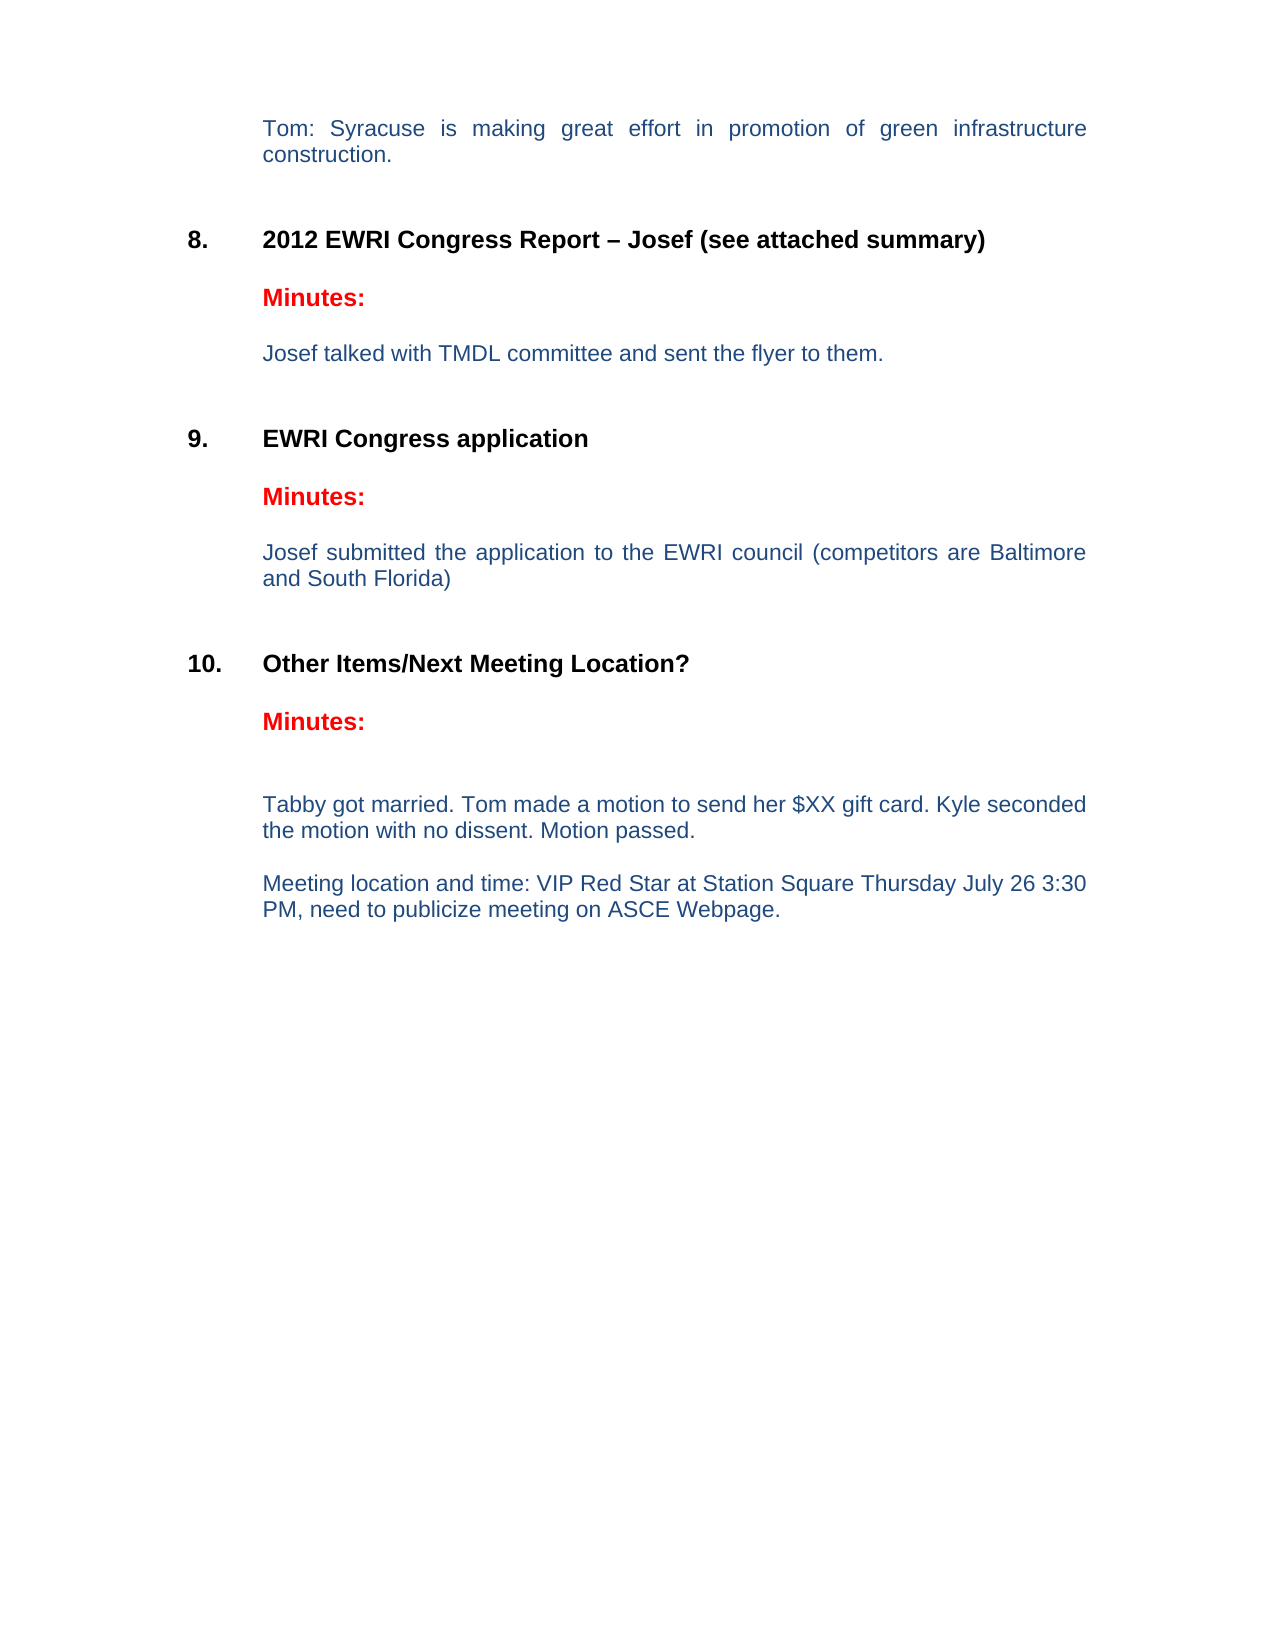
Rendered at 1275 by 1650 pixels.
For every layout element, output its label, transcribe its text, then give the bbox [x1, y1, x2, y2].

text Josef submitted the application to the EWRI council (competitors are Baltimore and South Florida) [262, 539, 1087, 592]
list Other Items/Next Meeting Location? [187, 649, 1087, 678]
text Minutes: [262, 283, 1087, 311]
text Meeting location and time: VIP Red Star at Station Square Thursday July 26 3:30 PM, need to publicize meeting on ASCE Webpage. [262, 870, 1087, 922]
text Josef talked with TMDL committee and sent the flyer to them. [262, 340, 1087, 367]
text Tabby got married. Tom made a motion to send her $XX gift card. Kyle seconded the motion with no dissent. Motion passed. [262, 791, 1087, 843]
text Minutes: [262, 707, 1087, 736]
text Minutes: [262, 482, 1087, 510]
text Tom: Syracuse is making great effort in promotion of green infrastructure construction. [262, 115, 1087, 168]
list EWRI Congress application [187, 424, 1087, 453]
list 2012 EWRI Congress Report – Josef (see attached summary) [187, 225, 1087, 254]
